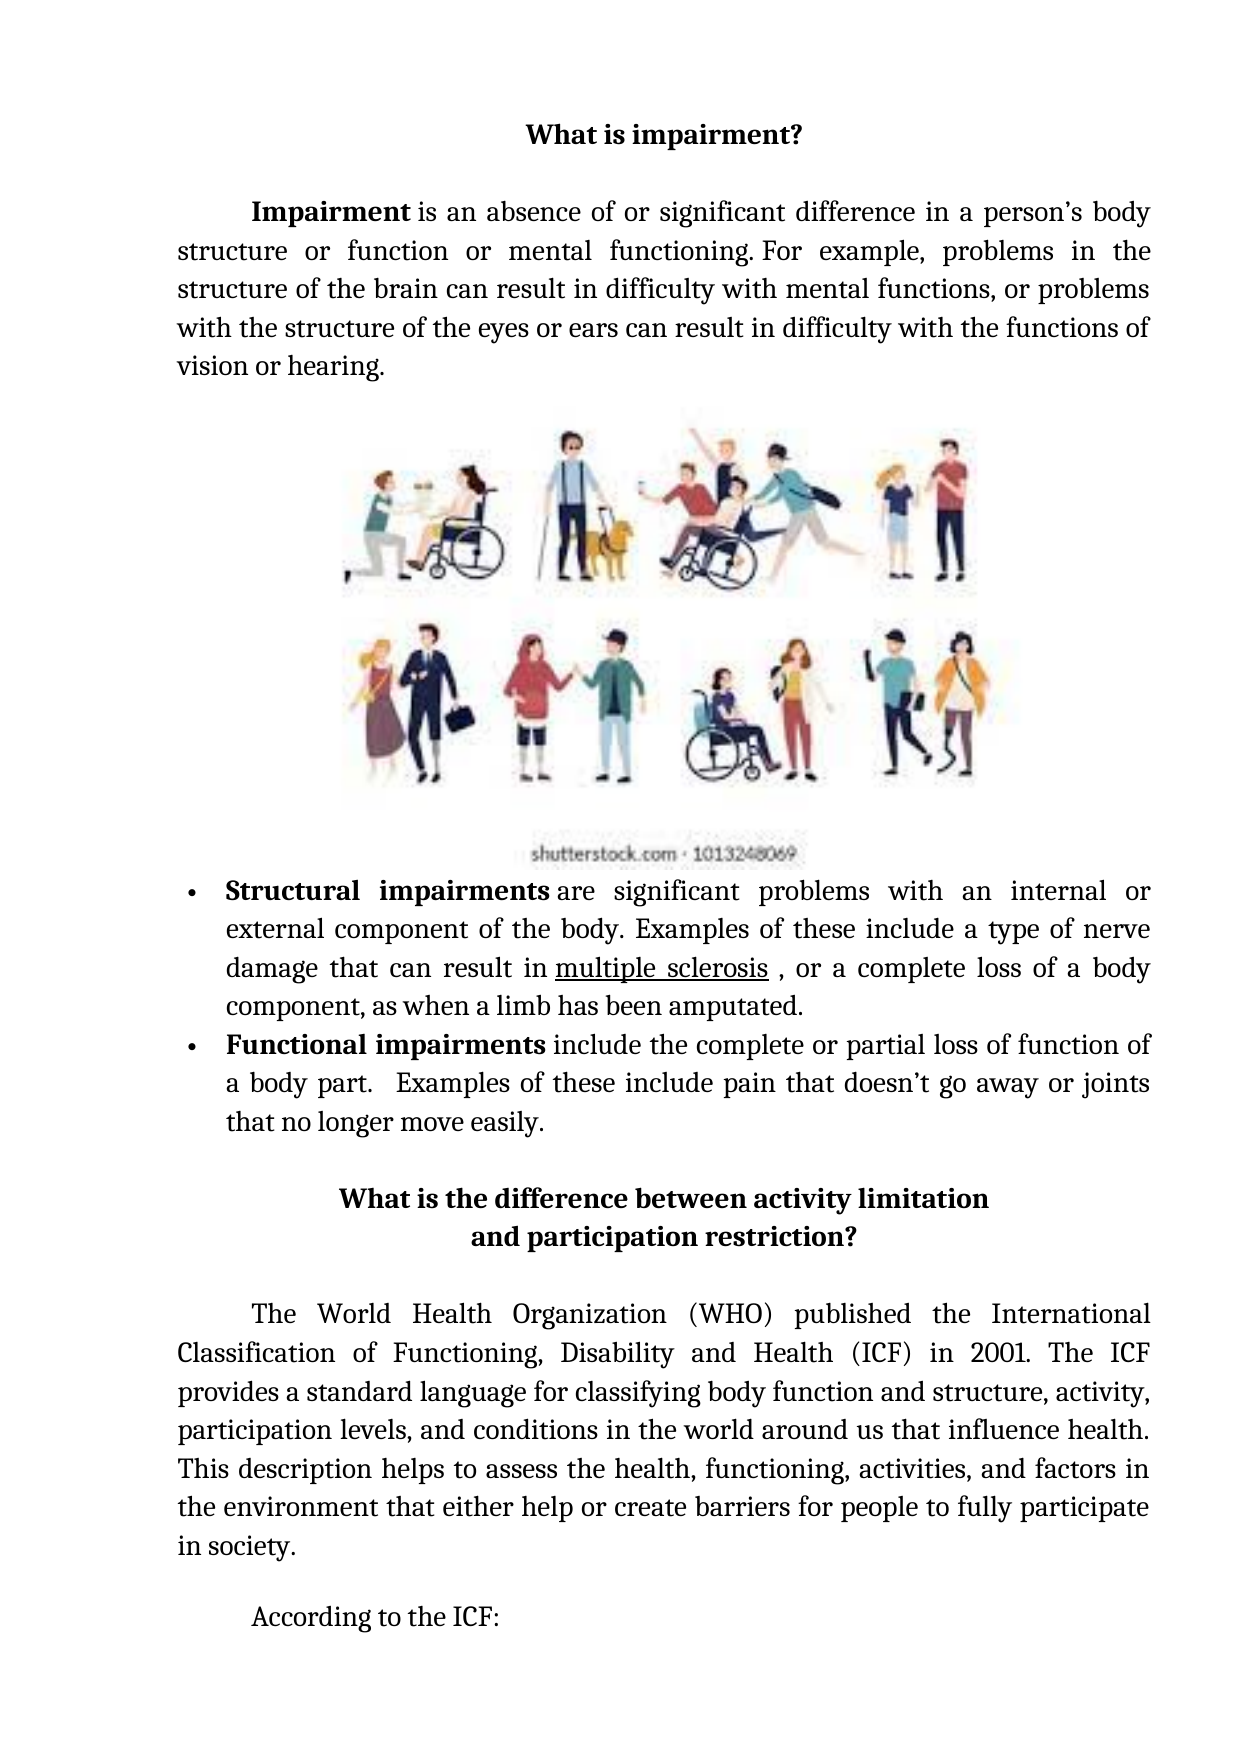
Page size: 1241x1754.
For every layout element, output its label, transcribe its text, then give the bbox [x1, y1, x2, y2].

text What is impairment? [177, 118, 1152, 152]
text According to the ICF: [177, 1601, 1152, 1634]
list Functional impairments include the complete or partial loss of function of a body part. Examples of these include pain that doesn’t go away or joints that no longer move easily. [188, 1028, 1152, 1138]
picture [301, 387, 1028, 870]
text What is the difference between activity limitation [177, 1182, 1152, 1216]
text and participation restriction? [177, 1221, 1152, 1254]
text The World Health Organization (WHO) published the International Classification of Functioning, Disability and Health (ICF) in 2001. The ICF provides a standard language for classifying body function and structure, activity, participation levels, and conditions in the world around us that influence health. This description helps to assess the health, functioning, activities, and factors in the environment that either help or create barriers for people to fully participate in society. [177, 1298, 1152, 1562]
text Impairment is an absence of or significant difference in a person’s body structure or function or mental functioning. For example, problems in the structure of the brain can result in difficulty with mental functions, or problems with the structure of the eyes or ears can result in difficulty with the functions of vision or hearing. [177, 195, 1152, 383]
list Structural impairments are significant problems with an internal or external component of the body. Examples of these include a type of nerve damage that can result in multiple sclerosis , or a complete loss of a body component, as when a limb has been amputated. [188, 874, 1152, 1023]
